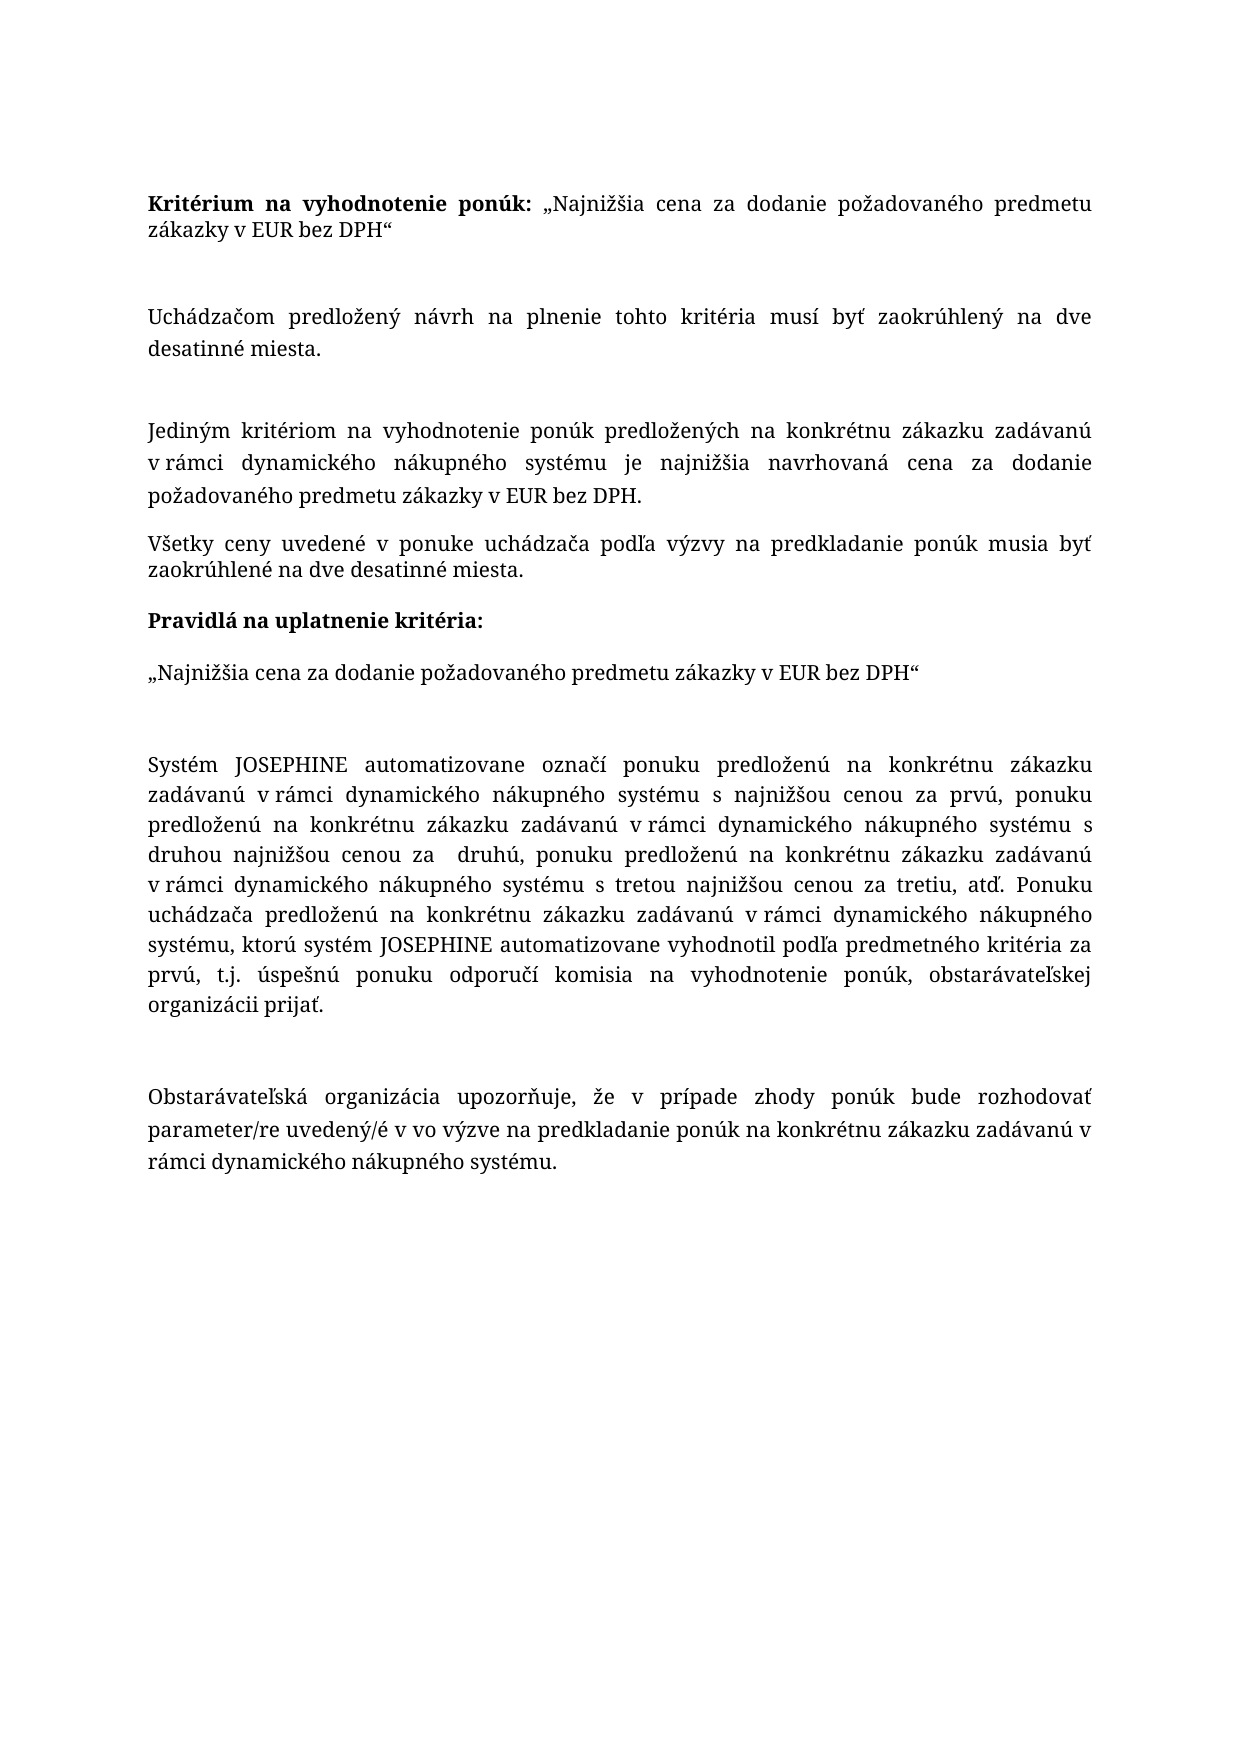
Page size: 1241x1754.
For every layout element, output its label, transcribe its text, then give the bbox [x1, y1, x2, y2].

text Obstarávateľská organizácia upozorňuje, že v prípade zhody ponúk bude rozhodovať parameter/re uvedený/é v vo výzve na predkladanie ponúk na konkrétnu zákazku zadávanú v rámci dynamického nákupného systému. [148, 1082, 1093, 1176]
text „Najnižšia cena za dodanie požadovaného predmetu zákazky v EUR bez DPH“ [148, 659, 1093, 685]
text Všetky ceny uvedené v ponuke uchádzača podľa výzvy na predkladanie ponúk musia byť zaokrúhlené na dve desatinné miesta. [148, 530, 1093, 583]
text Systém JOSEPHINE automatizovane označí ponuku predloženú na konkrétnu zákazku zadávanú v rámci dynamického nákupného systému s najnižšou cenou za prvú, ponuku predloženú na konkrétnu zákazku zadávanú v rámci dynamického nákupného systému s druhou najnižšou cenou za druhú, ponuku predloženú na konkrétnu zákazku zadávanú v rámci dynamického nákupného systému s tretou najnižšou cenou za tretiu, atď. Ponuku uchádzača predloženú na konkrétnu zákazku zadávanú v rámci dynamického nákupného systému, ktorú systém JOSEPHINE automatizovane vyhodnotil podľa predmetného kritéria za prvú, t.j. úspešnú ponuku odporučí komisia na vyhodnotenie ponúk, obstarávateľskej organizácii prijať. [148, 749, 1093, 1019]
text Kritérium na vyhodnotenie ponúk: „Najnižšia cena za dodanie požadovaného predmetu zákazky v EUR bez DPH“ [148, 191, 1093, 243]
text Pravidlá na uplatnenie kritéria: [148, 608, 1093, 634]
text Jediným kritériom na vyhodnotenie ponúk predložených na konkrétnu zákazku zadávanú v rámci dynamického nákupného systému je najnižšia navrhovaná cena za dodanie požadovaného predmetu zákazky v EUR bez DPH. [148, 416, 1093, 509]
text Uchádzačom predložený návrh na plnenie tohto kritéria musí byť zaokrúhlený na dve desatinné miesta. [148, 302, 1093, 363]
